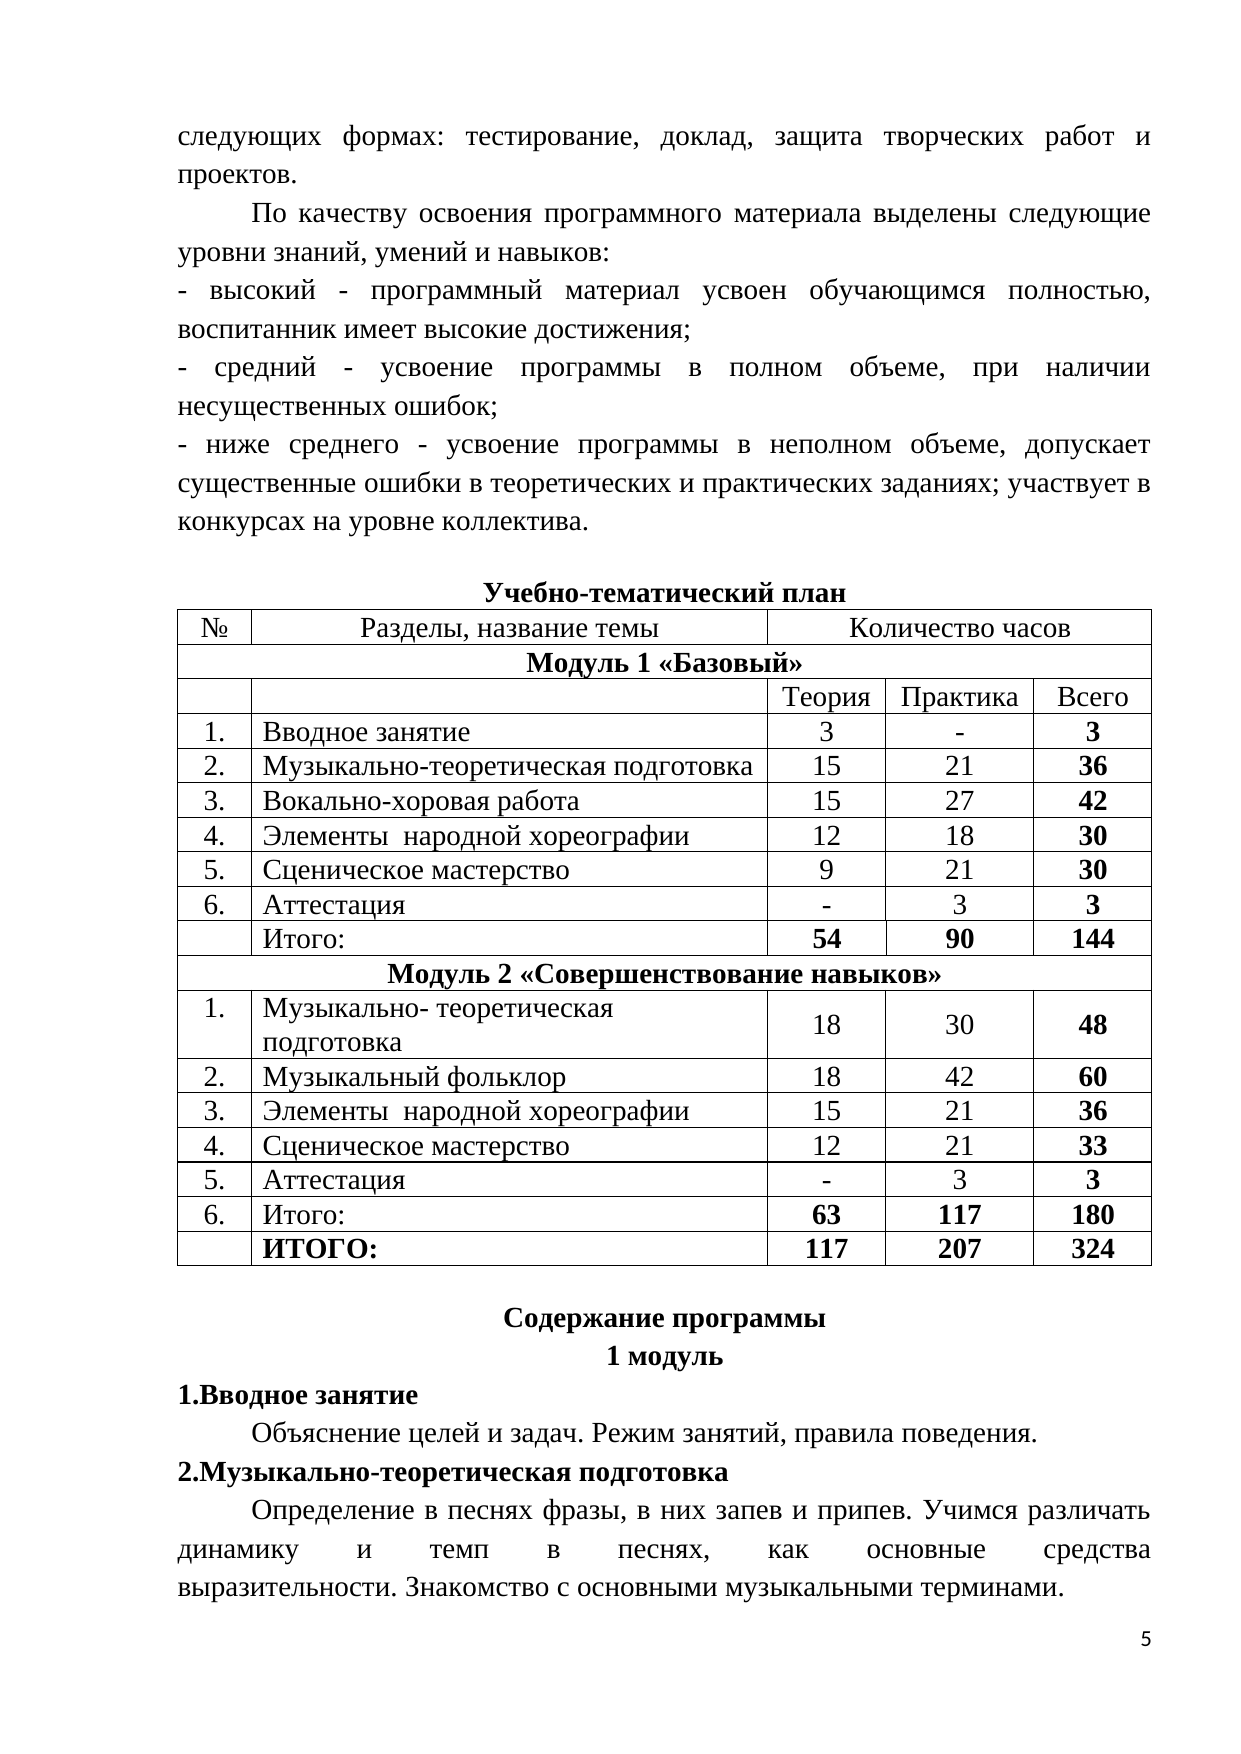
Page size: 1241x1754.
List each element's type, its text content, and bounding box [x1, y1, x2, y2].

table_cell 1. [178, 991, 251, 1058]
table_cell [178, 679, 251, 713]
table_cell 117 [768, 1232, 885, 1265]
table_cell 21 [886, 1093, 1033, 1127]
table_cell 3. [178, 783, 251, 817]
table_cell 42 [1034, 783, 1151, 817]
table_cell 21 [886, 1128, 1033, 1161]
table_cell 21 [886, 749, 1033, 782]
table_cell 15 [768, 1093, 885, 1127]
table_cell Теория [768, 679, 885, 713]
table_cell Всего [1034, 679, 1151, 713]
table_header Разделы, название темы [252, 610, 767, 644]
table_cell 6. [178, 887, 251, 920]
table_cell Модуль 1 «Базовый» [178, 645, 1151, 678]
table_cell ИТОГО: [252, 1232, 767, 1265]
table_cell 2. [178, 1059, 251, 1092]
table_cell 3 [1034, 1163, 1151, 1196]
table_cell Музыкально-теоретическая подготовка [252, 749, 767, 782]
table_cell Вводное занятие [252, 714, 767, 747]
table_cell Итого: [252, 1197, 767, 1231]
table_cell Аттестация [252, 887, 767, 920]
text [177, 118, 1152, 190]
text По качеству освоения программного материала выделены следующие уровни знаний, умений и навыков: [177, 195, 1152, 267]
table_cell - [768, 887, 885, 920]
text - высокий - программный материал усвоен обучающимся полностью, воспитанник имеет высокие достижения; [177, 272, 1152, 344]
table_cell 3 [1034, 714, 1151, 747]
table_cell 3 [768, 714, 885, 747]
table_cell 90 [887, 921, 1033, 955]
table_cell 4. [178, 1128, 251, 1161]
table_cell 33 [1034, 1128, 1151, 1161]
table_cell [252, 679, 767, 713]
table_cell 15 [768, 749, 885, 782]
table_cell 18 [886, 818, 1033, 851]
text - ниже среднего - усвоение программы в неполном объеме, допускает существенные ошибки в теоретических и практических заданиях; участвует в конкурсах на уровне коллектива. [177, 426, 1152, 537]
table_cell 207 [886, 1232, 1033, 1265]
table_header Количество часов [768, 610, 1151, 644]
table_cell 18 [768, 1059, 885, 1092]
table_cell 42 [886, 1059, 1033, 1092]
table_cell 3 [886, 887, 1033, 920]
table_cell 117 [886, 1197, 1033, 1231]
table_cell 5. [178, 852, 251, 886]
text 2.Музыкально-теоретическая подготовка [177, 1454, 1152, 1487]
table_cell 30 [886, 991, 1033, 1058]
table_cell Модуль 2 «Совершенствование навыков» [178, 956, 1151, 989]
table_cell 12 [768, 1128, 885, 1161]
text - средний - усвоение программы в полном объеме, при наличии несущественных ошибок; [177, 349, 1152, 421]
table_cell Музыкально- теоретическая подготовка [252, 991, 767, 1058]
table_cell [178, 1232, 251, 1265]
table_cell 144 [1034, 921, 1151, 955]
text 1 модуль [177, 1338, 1152, 1372]
table_cell 48 [1034, 991, 1151, 1058]
table_cell 36 [1034, 749, 1151, 782]
table_cell 5. [178, 1163, 251, 1196]
table_cell 30 [1034, 818, 1151, 851]
text Содержание программы [177, 1300, 1152, 1333]
table_cell 180 [1034, 1197, 1151, 1231]
table_cell Практика [886, 679, 1033, 713]
table_cell 27 [886, 783, 1033, 817]
table_cell 3 [1034, 887, 1151, 920]
text Учебно-тематический план [177, 576, 1152, 609]
table_cell - [886, 714, 1033, 747]
table_cell 18 [768, 991, 885, 1058]
table_cell 4. [178, 818, 251, 851]
table_cell 324 [1034, 1232, 1151, 1265]
table_cell 3. [178, 1093, 251, 1127]
table_cell 9 [768, 852, 885, 886]
table_cell 12 [768, 818, 885, 851]
text Объяснение целей и задач. Режим занятий, правила поведения. [177, 1415, 1152, 1449]
table_cell 15 [768, 783, 885, 817]
table_cell 60 [1034, 1059, 1151, 1092]
table_cell Итого: [252, 921, 767, 955]
text 1.Вводное занятие [177, 1377, 1152, 1410]
text Определение в песнях фразы, в них запев и припев. Учимся различать динамику и темп в песнях, как основные средства выразительности. Знакомство с основными музыкальными терминами. [177, 1492, 1152, 1603]
table_cell 36 [1034, 1093, 1151, 1127]
table_cell Сценическое мастерство [252, 1128, 767, 1161]
table_cell 3 [886, 1163, 1033, 1196]
table_cell Аттестация [252, 1163, 767, 1196]
table_cell 6. [178, 1197, 251, 1231]
table_cell Вокально-хоровая работа [252, 783, 767, 817]
table_cell Музыкальный фольклор [252, 1059, 767, 1092]
table_cell - [768, 1163, 885, 1196]
table_cell Элементы народной хореографии [252, 1093, 767, 1127]
table_cell Сценическое мастерство [252, 852, 767, 886]
table_header № [178, 610, 251, 644]
table_cell 21 [886, 852, 1033, 886]
table_cell [178, 921, 251, 955]
table_cell 63 [768, 1197, 885, 1231]
table_cell 2. [178, 749, 251, 782]
table_cell 54 [768, 921, 886, 955]
table_cell Элементы народной хореографии [252, 818, 767, 851]
table_cell 1. [178, 714, 251, 747]
table_cell 30 [1034, 852, 1151, 886]
